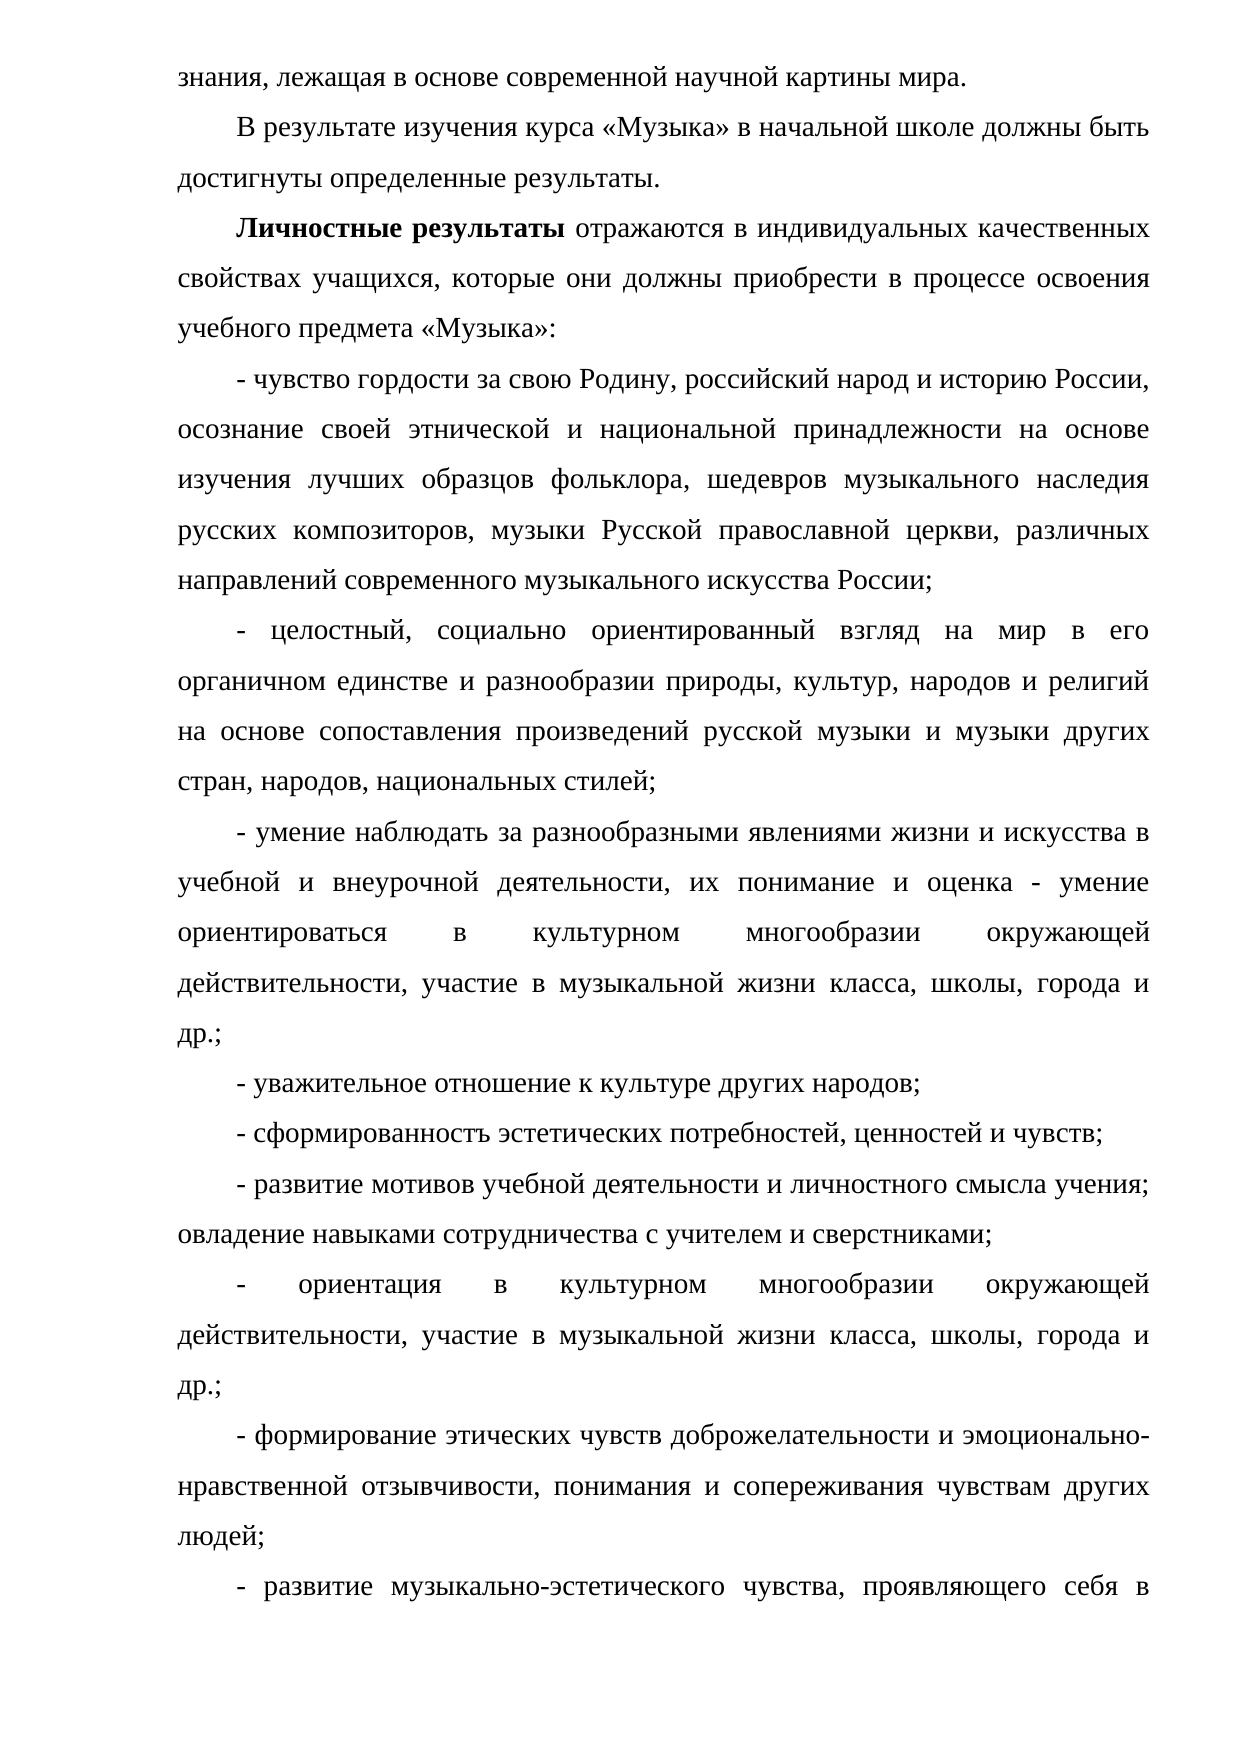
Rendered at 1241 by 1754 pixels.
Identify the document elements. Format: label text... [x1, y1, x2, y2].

text - сформированностъ эстетических потребностей, ценностей и чувств; [177, 1116, 1151, 1149]
text - целостный, социально ориентированный взгляд на мир в его органичном единстве и разнообразии природы, культур, народов и религий на основе сопоставления произведений русской музыки и музыки других стран, народов, национальных стилей; [177, 612, 1151, 797]
text - формирование этических чувств доброжелательности и эмоционально-нравственной отзывчивости, понимания и сопереживания чувствам других людей; [177, 1417, 1151, 1552]
text - чувство гордости за свою Родину, российский народ и историю России, осознание своей этнической и национальной принадлежности на основе изучения лучших образцов фольклора, шедевров музыкального наследия русских композиторов, музыки Русской православной церкви, различных направлений современного музыкального искусства России; [177, 361, 1151, 596]
text - ориентация в культурном многообразии окружающей действительности, участие в музыкальной жизни класса, школы, города и др.; [177, 1267, 1151, 1401]
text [177, 59, 1151, 93]
text - развитие мотивов учебной деятельности и личностного смысла учения; овладение навыками сотрудничества с учителем и сверстниками; [177, 1166, 1151, 1250]
text - умение наблюдать за разнообразными явлениями жизни и искусства в учебной и внеурочной деятельности, их понимание и оценка - умение ориентироваться в культурном многообразии окружающей действительности, участие в музыкальной жизни класса, школы, города и др.; [177, 814, 1151, 1048]
text - уважительное отношение к культуре других народов; [177, 1065, 1151, 1099]
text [177, 1568, 1151, 1602]
text В результате изучения курса «Музыка» в начальной школе должны быть достигнуты определенные результаты. [177, 109, 1151, 193]
text Личностные результаты отражаются в индивидуальных качественных свойствах учащихся, которые они должны приобрести в процессе освоения учебного предмета «Музыка»: [177, 210, 1151, 344]
